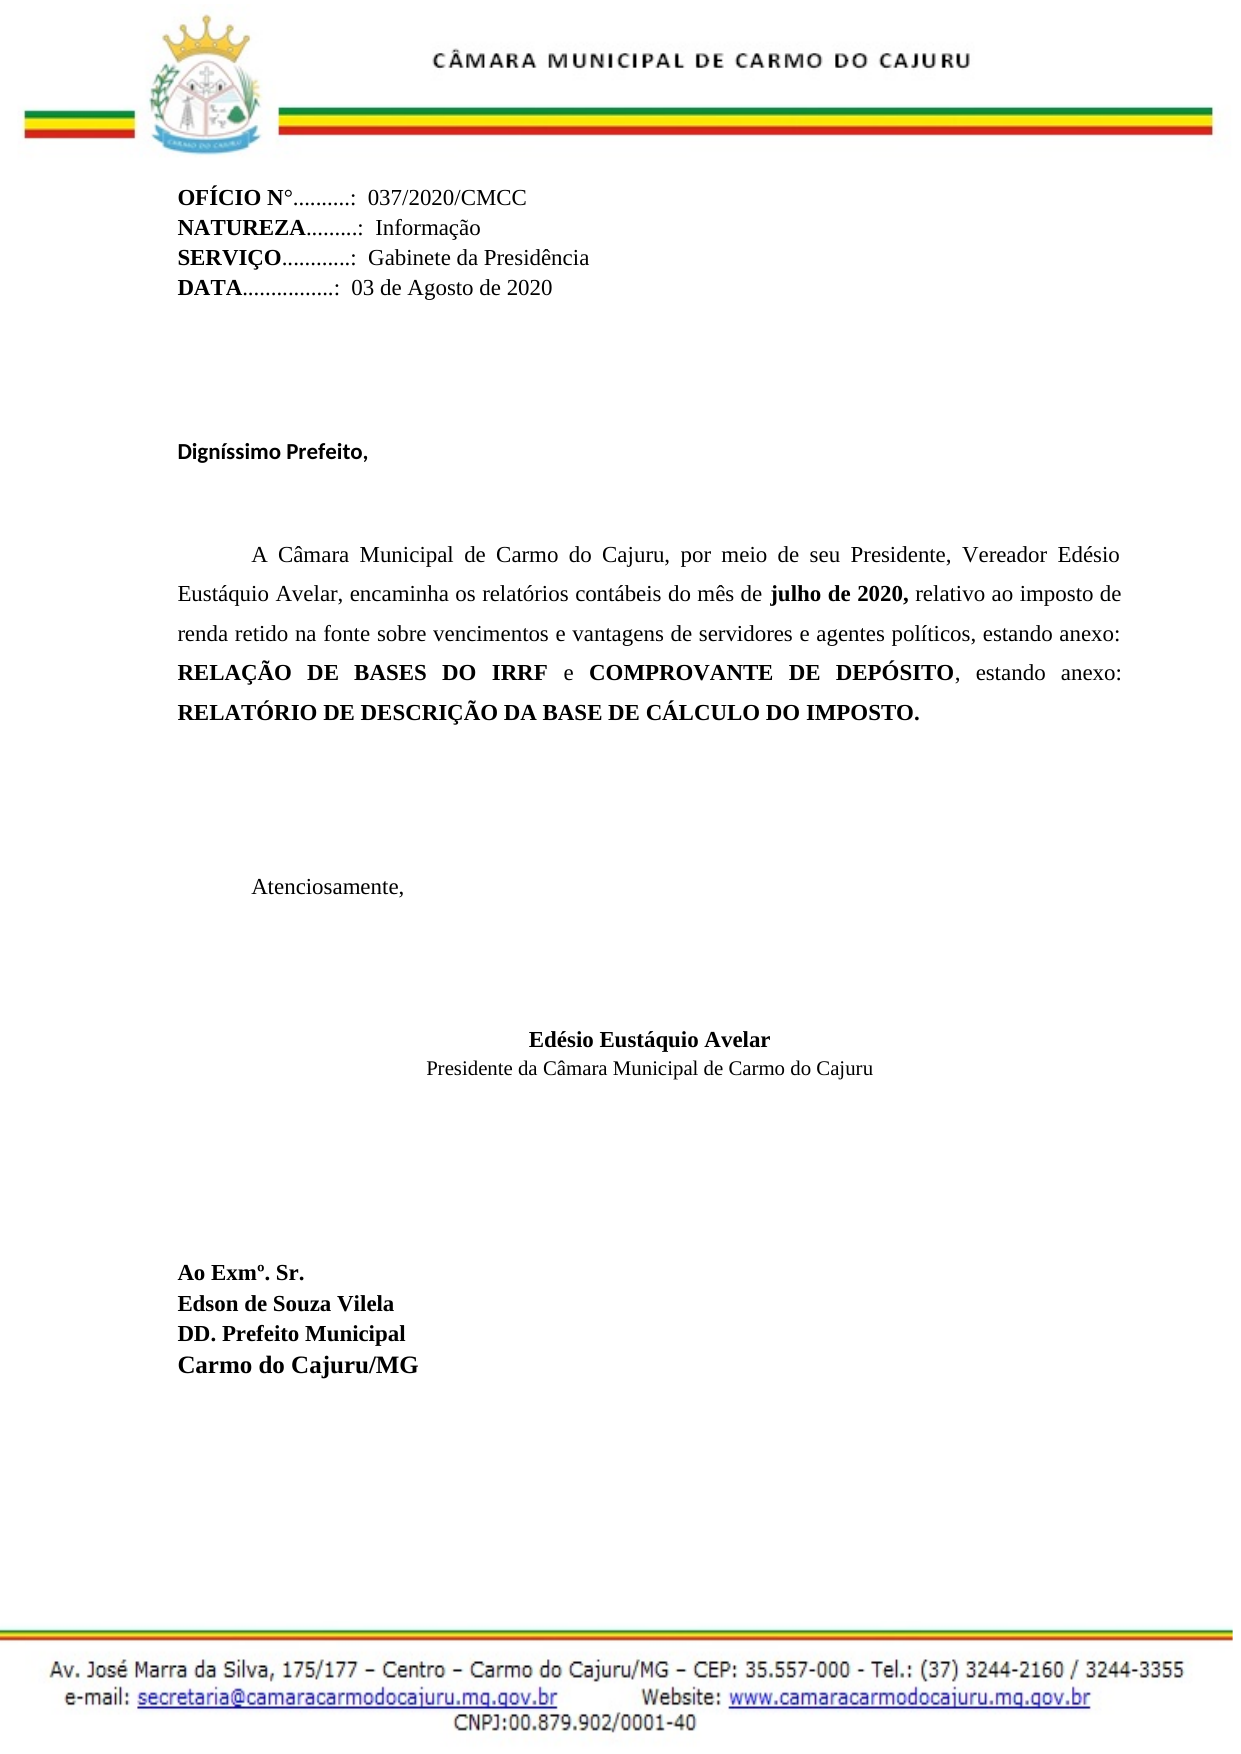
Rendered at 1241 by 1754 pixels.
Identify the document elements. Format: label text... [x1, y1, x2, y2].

text SERVIÇO............: Gabinete da Presidência [177, 244, 1122, 270]
text DATA................: 03 de Agosto de 2020 [177, 274, 1122, 301]
text Edésio Eustáquio Avelar [177, 1026, 1122, 1052]
text NATUREZA.........: Informação [177, 214, 1122, 240]
text Presidente da Câmara Municipal de Carmo do Cajuru [177, 1056, 1122, 1080]
text A Câmara Municipal de Carmo do Cajuru, por meio de seu Presidente, Vereador Edésio Eustáquio Avelar, encaminha os relatórios contábeis do mês de julho de 2020, relativo ao imposto de renda retido na fonte sobre vencimentos e vantagens de servidores e agentes políticos, estando anexo: RELAÇÃO DE BASES DO IRRF e COMPROVANTE DE DEPÓSITO, estando anexo: RELATÓRIO DE DESCRIÇÃO DA BASE DE CÁLCULO DO IMPOSTO. [177, 541, 1122, 725]
text Edson de Souza Vilela [177, 1289, 1122, 1316]
text DD. Prefeito Municipal [177, 1320, 1122, 1346]
text Ao Exmº. Sr. [177, 1259, 1122, 1286]
text Atenciosamente, [177, 873, 1122, 899]
picture [17, 4, 1232, 180]
text OFÍCIO N°..........: 037/2020/CMCC [177, 180, 1122, 210]
text Digníssimo Prefeito, [177, 437, 1122, 465]
text Carmo do Cajuru/MG [177, 1350, 1122, 1379]
picture [0, 1621, 1233, 1754]
